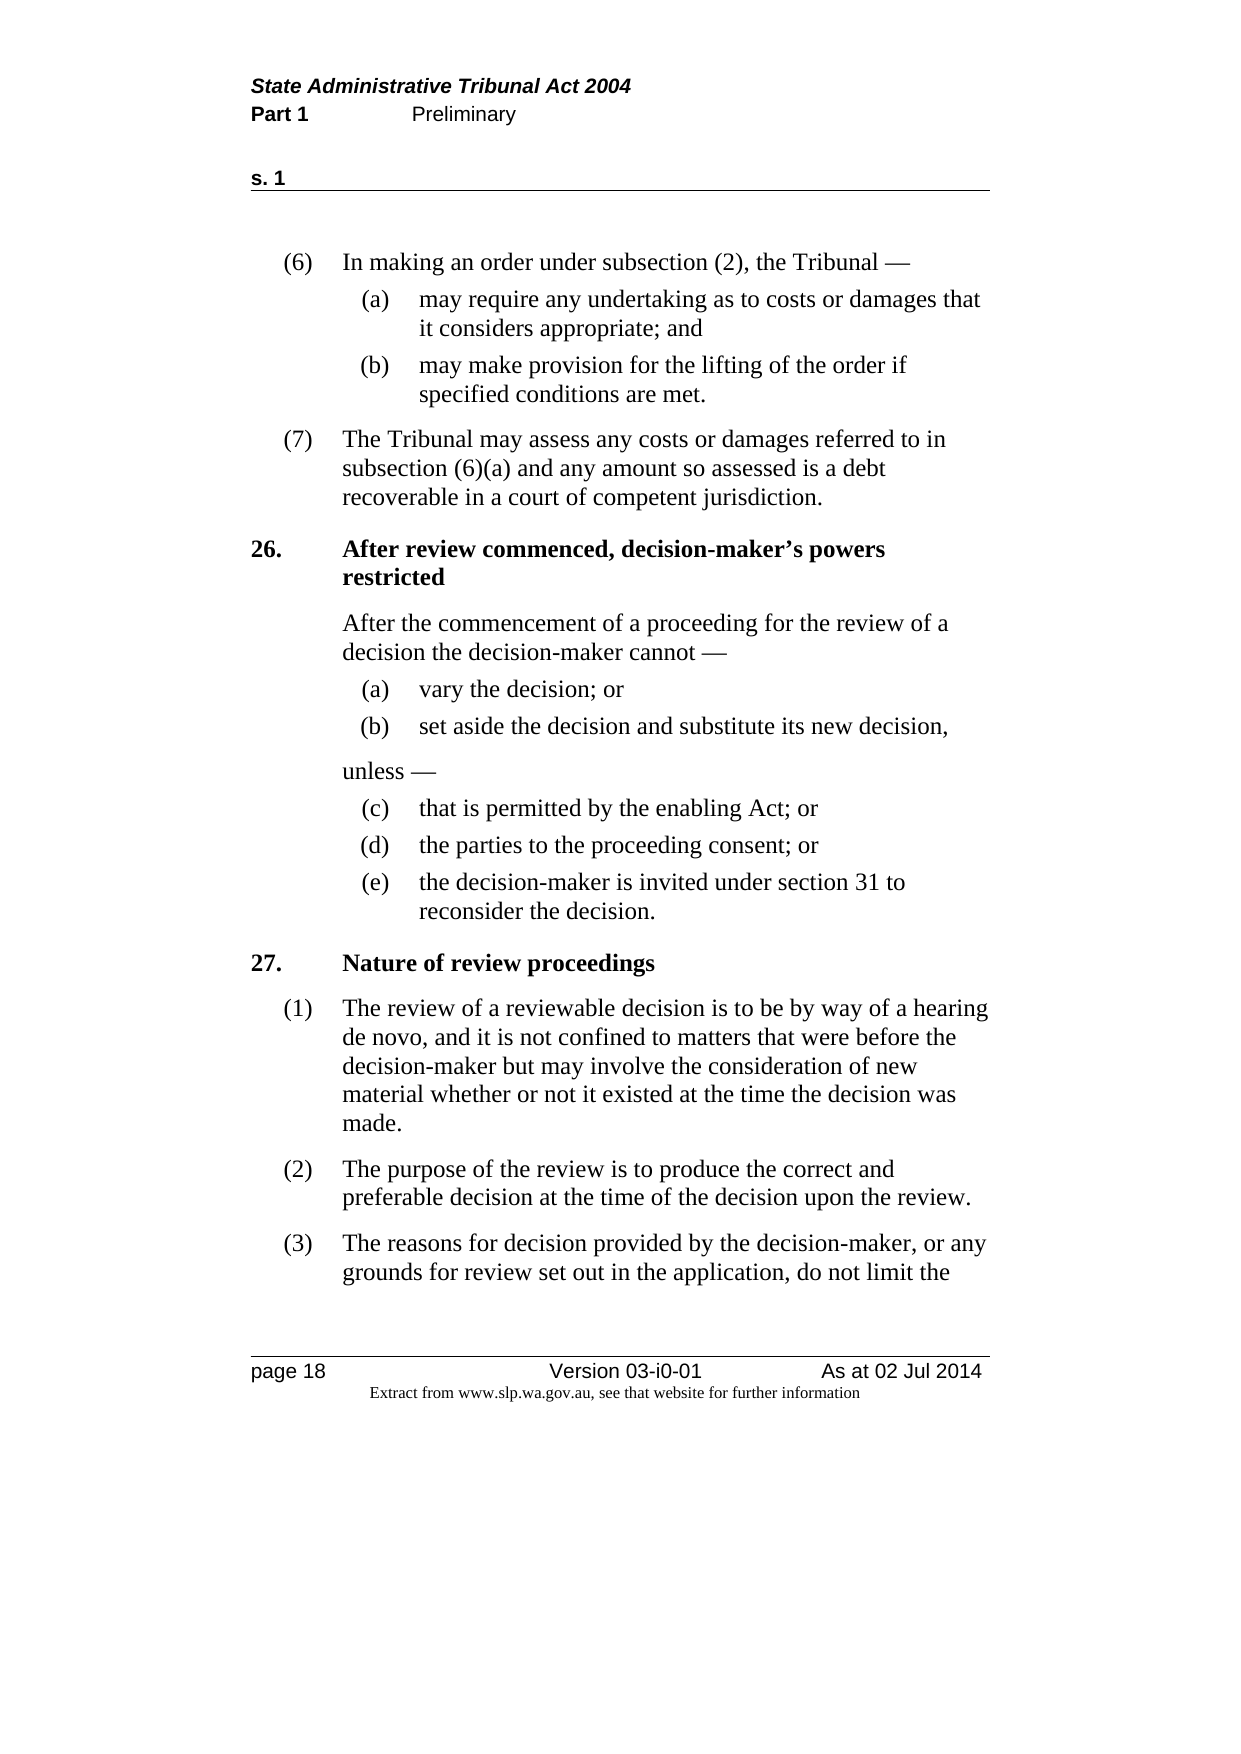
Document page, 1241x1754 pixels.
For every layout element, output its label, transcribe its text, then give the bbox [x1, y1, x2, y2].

subtitle 27. Nature of review proceedings [251, 948, 990, 977]
text unless — [251, 756, 990, 785]
text (a) vary the decision; or [251, 674, 990, 702]
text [251, 1228, 990, 1285]
text (e) the decision-maker is invited under section 31 to reconsider the decision. [251, 867, 990, 925]
subtitle 26. After review commenced, decision-maker’s powers restricted [251, 534, 990, 591]
text (b) set aside the decision and substitute its new decision, [251, 711, 990, 739]
text (1) The review of a reviewable decision is to be by way of a hearing de novo, and it is not confined to matters that were before the decision-maker but may involve the consideration of new material whether or not it existed at the time the decision was made. [251, 993, 990, 1137]
text (7) The Tribunal may assess any costs or damages referred to in subsection (6)(a) and any amount so assessed is a debt recoverable in a court of competent jurisdiction. [251, 424, 990, 511]
text (6) In making an order under subsection (2), the Tribunal — [251, 247, 990, 276]
text After the commencement of a proceeding for the review of a decision the decision-maker cannot — [251, 608, 990, 665]
text (2) The purpose of the review is to produce the correct and preferable decision at the time of the decision upon the review. [251, 1154, 990, 1211]
text (d) the parties to the proceeding consent; or [251, 830, 990, 859]
text (b) may make provision for the lifting of the order if specified conditions are met. [251, 350, 990, 408]
text (c) that is permitted by the enabling Act; or [251, 793, 990, 822]
text (a) may require any undertaking as to costs or damages that it considers appropriate; and [251, 284, 990, 342]
